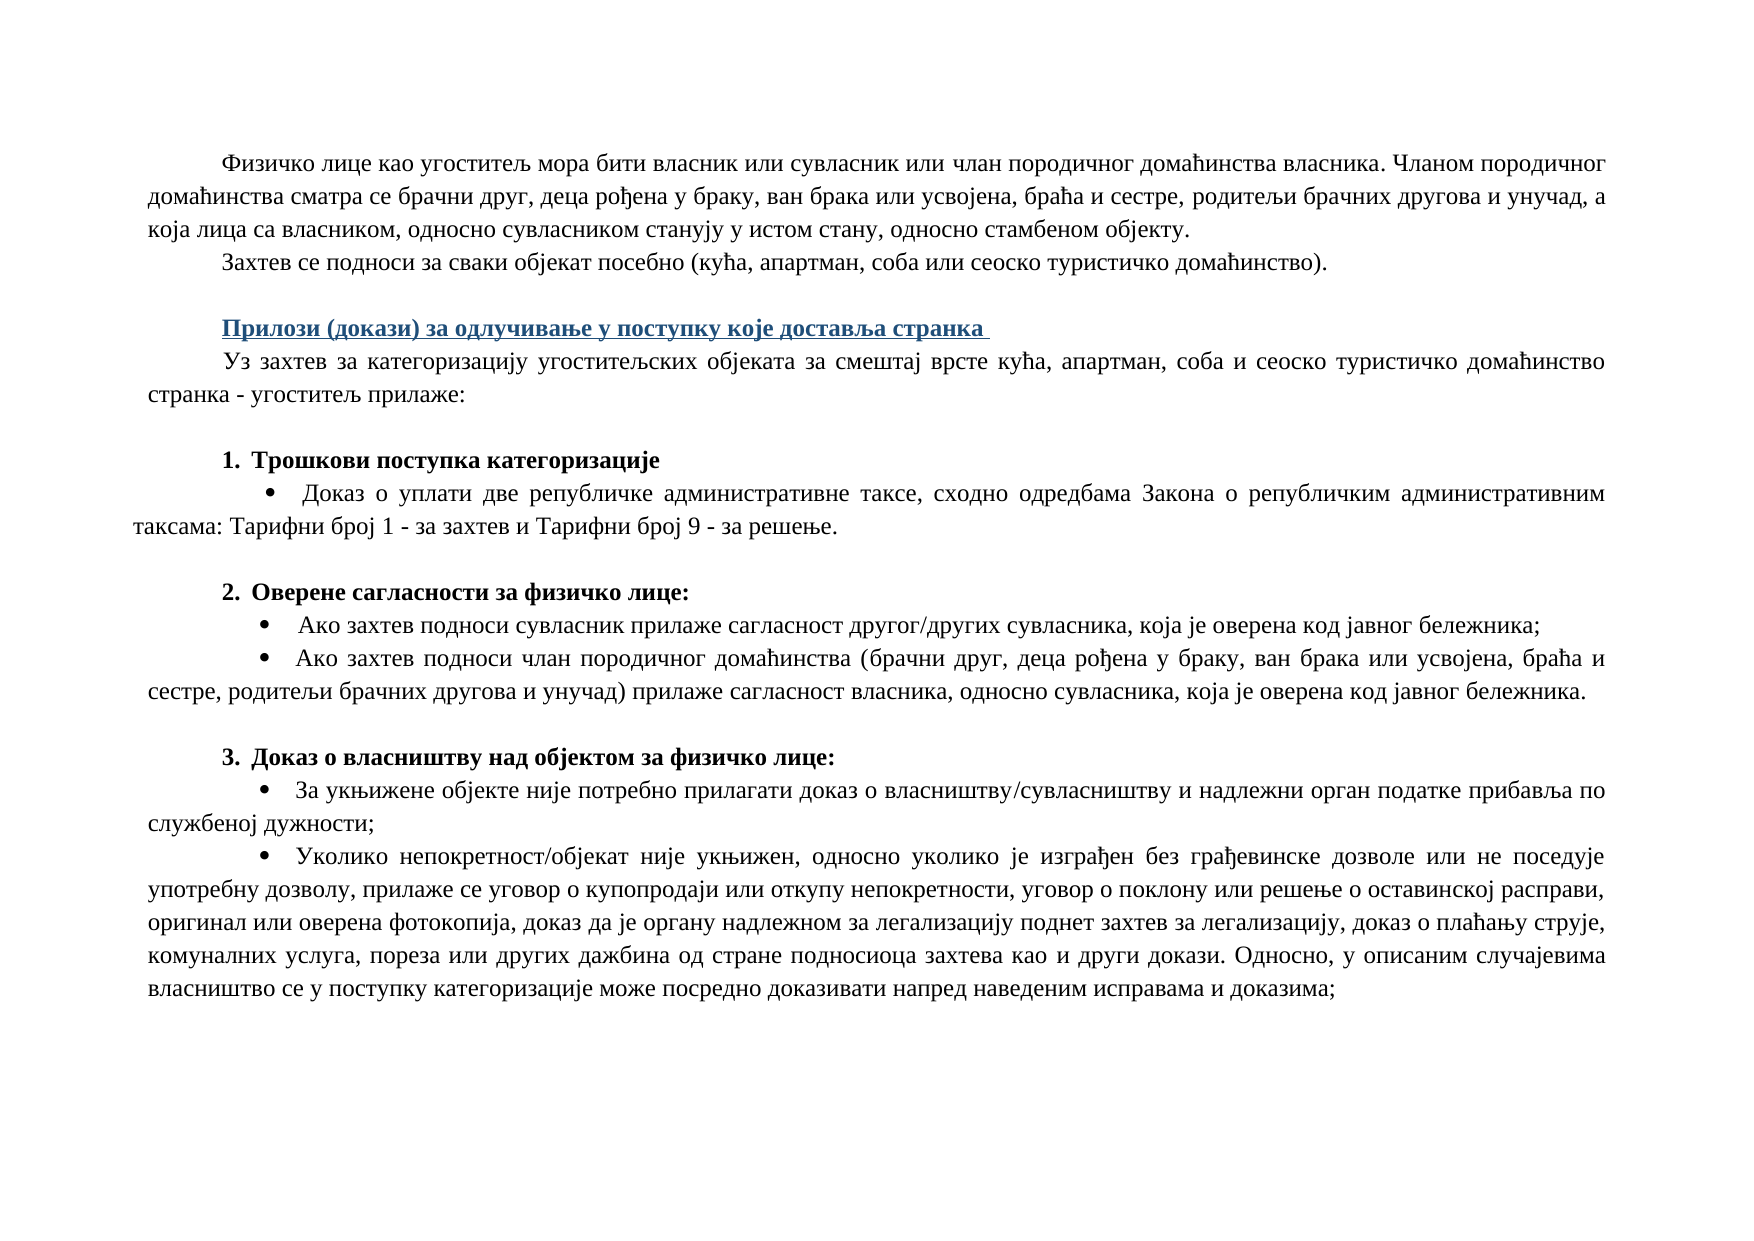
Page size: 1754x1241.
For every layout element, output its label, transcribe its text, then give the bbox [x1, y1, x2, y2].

list Ако захтев подноси члан породичног домаћинства (брачни друг, деца рођена у браку, ван брака или усвојена, браћа и сестре, родитељи брачних другова и унучад) прилаже сагласност власника, односно сувласника, која је оверена код јавног бележника. [148, 643, 1606, 705]
list Трошкови поступка категоризације [222, 445, 1606, 474]
list За укњижене објекте није потребно прилагати доказ о власништву/сувласништву и надлежни орган податке прибавља по службеној дужности; [148, 775, 1606, 837]
list Оверене сагласности за физичко лице: [222, 577, 1606, 606]
list Ако захтев подноси сувласник прилаже сагласност другог/других сувласника, која је оверена код јавног бележника; [260, 610, 1606, 639]
list Доказ о власништву над објектом за физичко лице: [222, 742, 1606, 771]
text Прилози (докази) за одлучивање у поступку које доставља странка [148, 313, 1606, 342]
list Уколико непокретност/објекат није укњижен, односно уколико је изграђен без грађевинске дозволе или не поседује употребну дозволу, прилаже се уговор о купопродаји или откупу непокретности, уговор о поклону или решење о оставинској расправи, оригинал или оверена фотокопија, доказ да је органу надлежном за легализацију поднет захтев за легализацију, доказ о плаћању струје, комуналних услуга, пореза или других дажбина од стране подносиоца захтева као и други докази. Односно, у описаним случајевима власништво се у поступку категоризације може посредно доказивати напред наведеним исправама и доказима; [148, 841, 1606, 1002]
text Захтев се подноси за сваки објекат посебно (кућа, апартман, соба или сеоско туристичко домаћинство). [148, 247, 1606, 276]
text Физичко лице као угоститељ мора бити власник или сувласник или члан породичног домаћинства власника. Чланом породичног домаћинства сматра се брачни друг, деца рођена у браку, ван брака или усвојена, браћа и сестре, родитељи брачних другова и унучад, а која лица са власником, односно сувласником станују у истом стану, односно стамбеном објекту. [148, 148, 1606, 242]
text Уз захтев за категоризацију угоститељских објеката за смештај врсте кућа, апартман, соба и сеоско туристичко домаћинство странка - угоститељ прилаже: [148, 346, 1606, 408]
list Доказ о уплати две републичке административне таксе, сходно одредбама Закона о републичким административним таксама: Тарифни број 1 - за захтев и Тарифни број 9 - за решење. [133, 478, 1606, 540]
